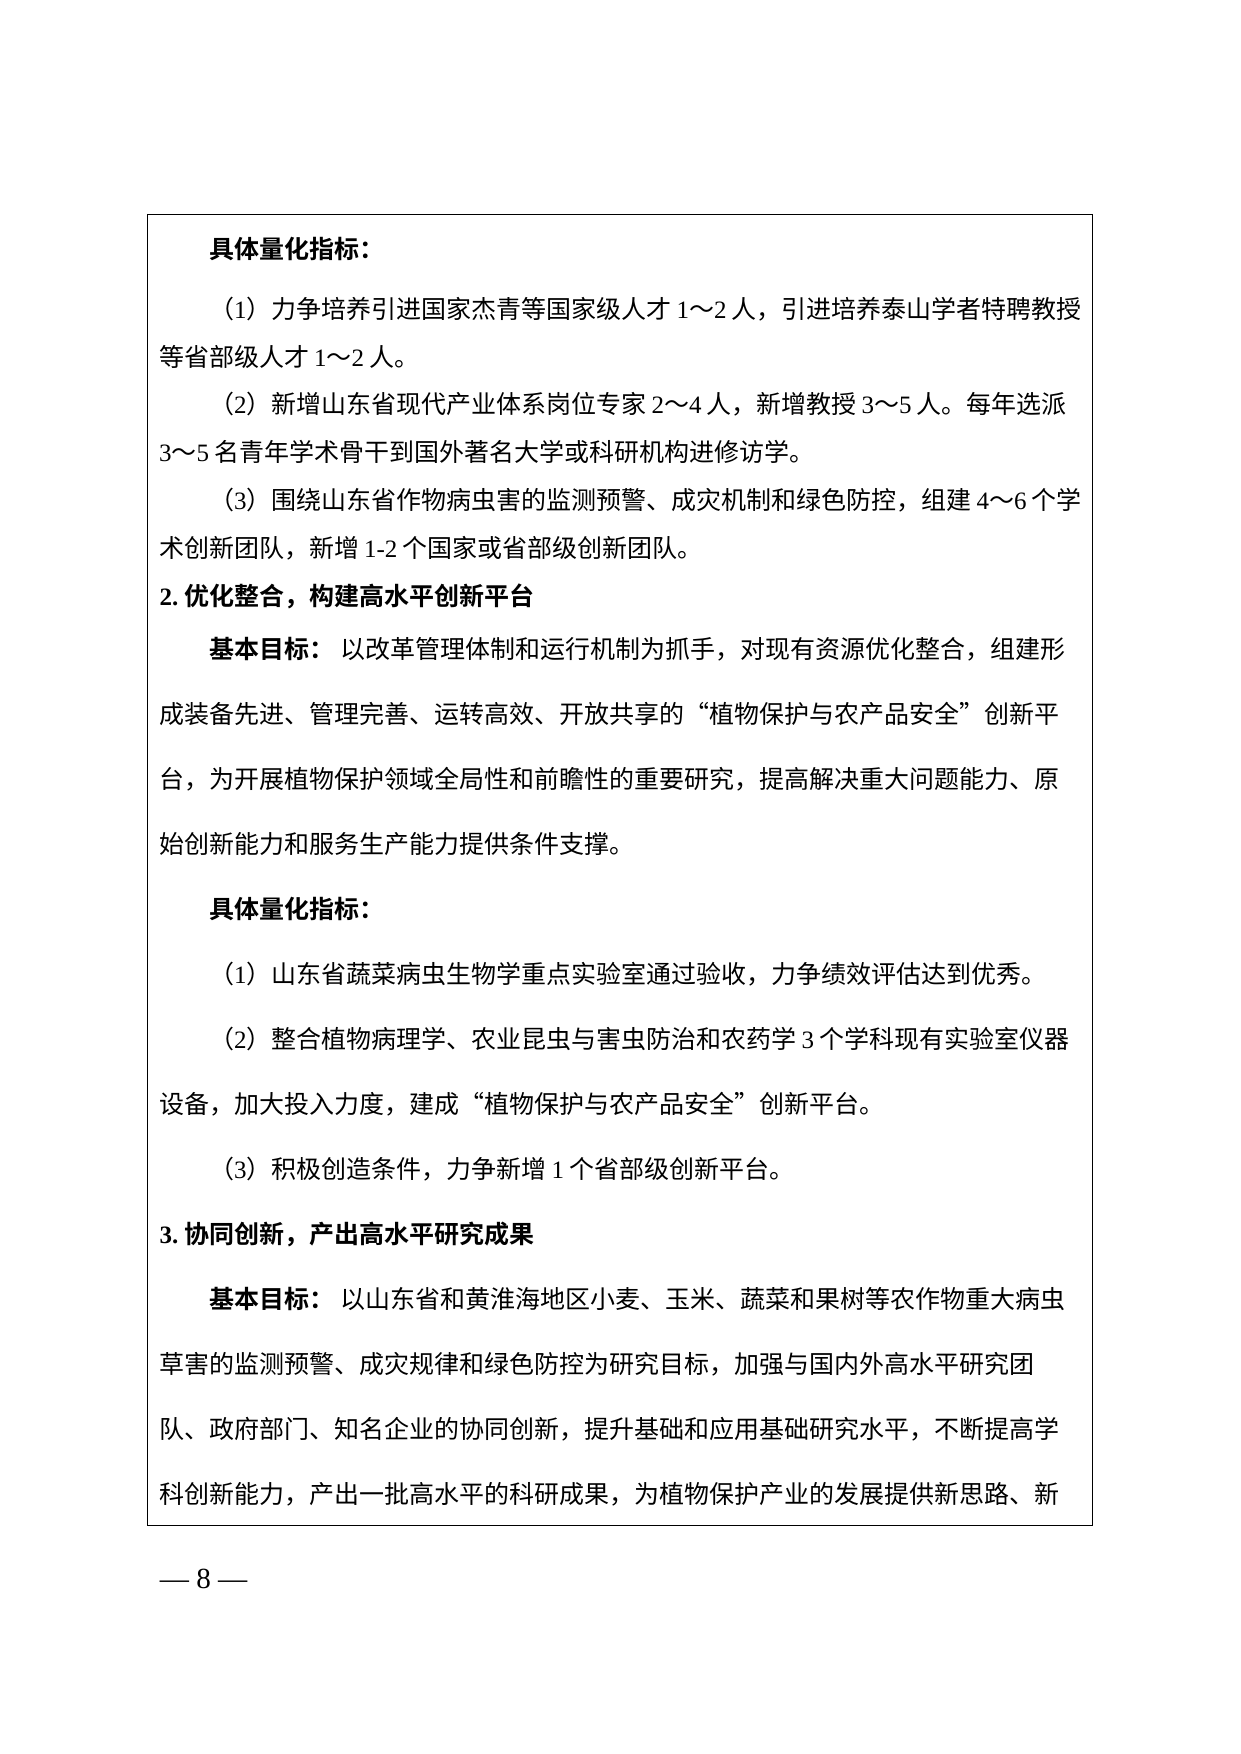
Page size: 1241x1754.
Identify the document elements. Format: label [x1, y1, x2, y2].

table_cell [148, 215, 1092, 1525]
